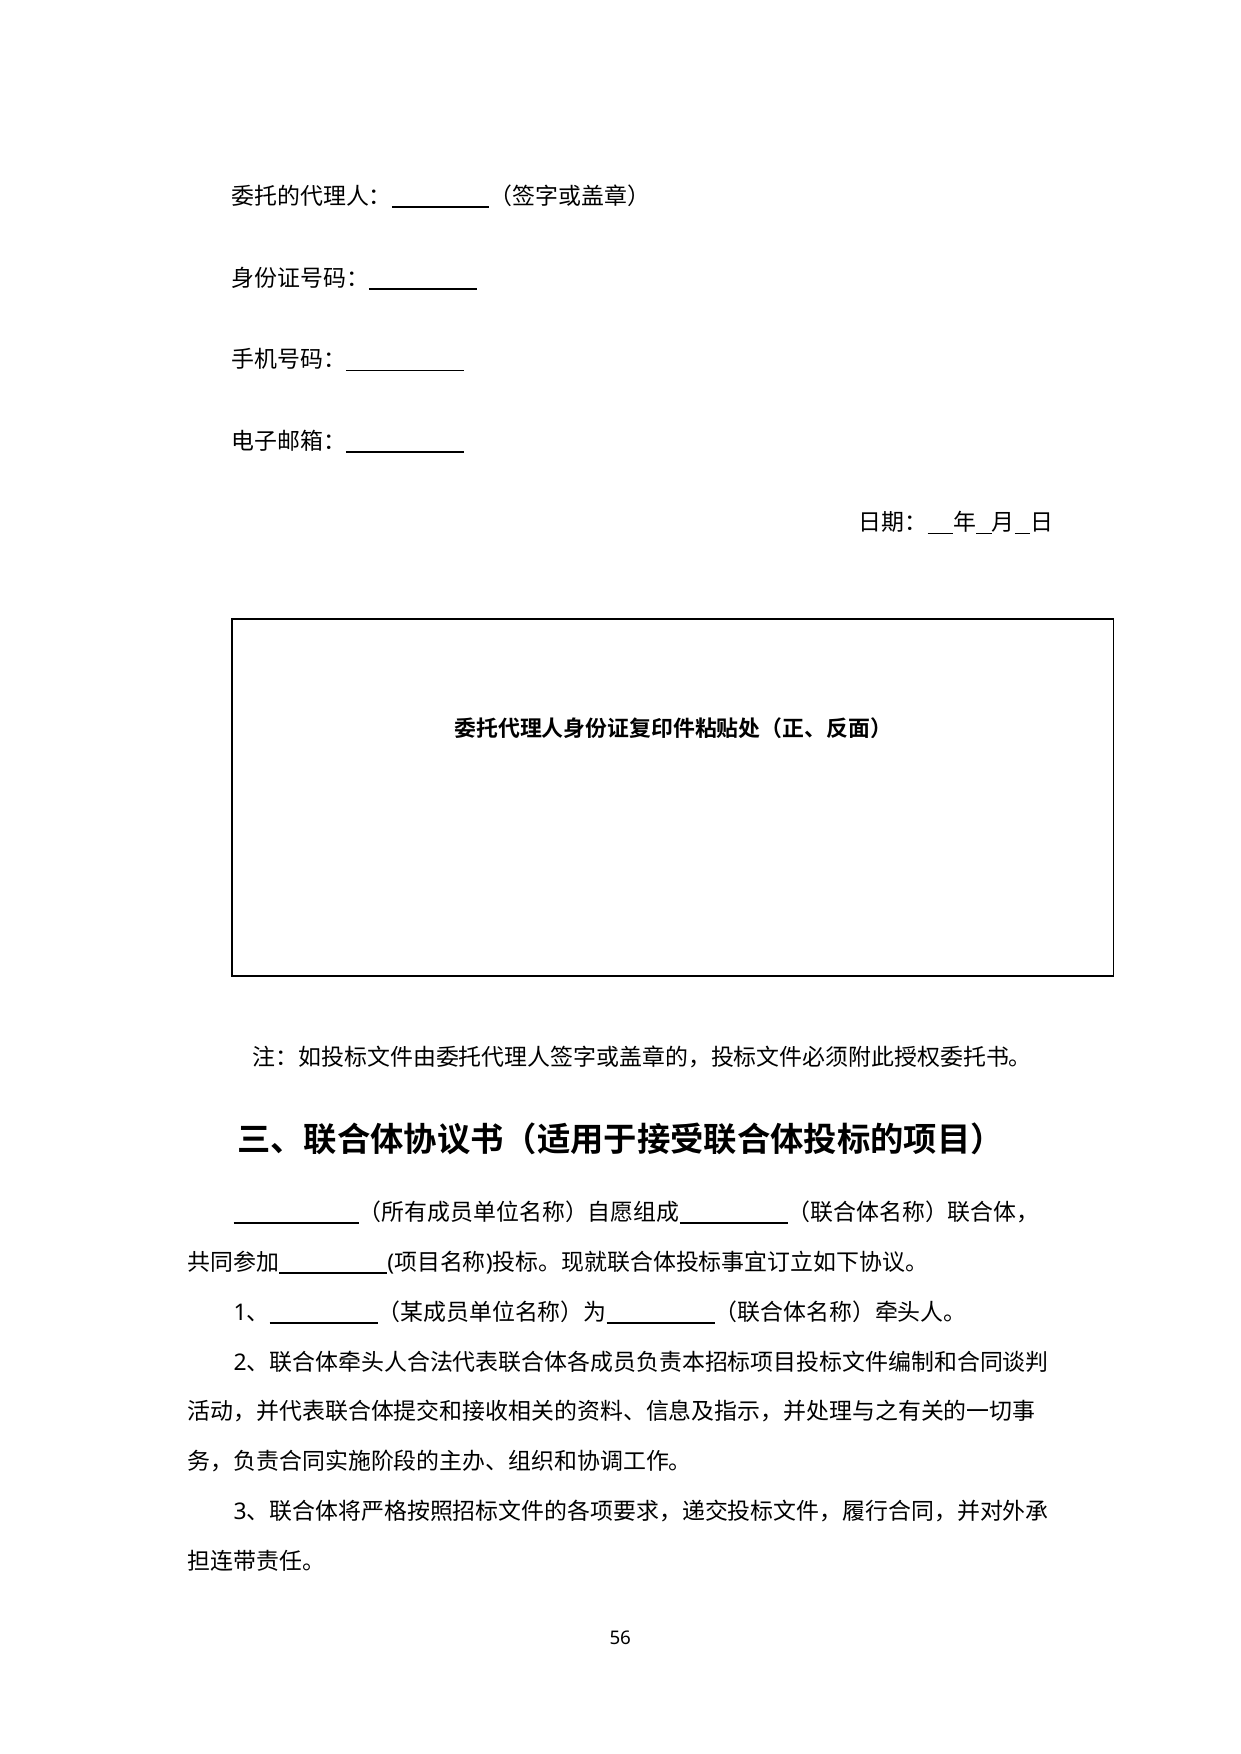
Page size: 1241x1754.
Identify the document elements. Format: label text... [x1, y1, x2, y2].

text 3、联合体将严格按照招标文件的各项要求，递交投标文件，履行合同，并对外承担连带责任。 [187, 1493, 1053, 1576]
text 手机号码： [187, 325, 1053, 390]
text 委托的代理人： （签字或盖章） [187, 162, 1053, 227]
text 2、联合体牵头人合法代表联合体各成员负责本招标项目投标文件编制和合同谈判活动，并代表联合体提交和接收相关的资料、信息及指示，并处理与之有关的一切事务，负责合同实施阶段的主办、组织和协调工作。 [187, 1343, 1053, 1476]
text 注：如投标文件由委托代理人签字或盖章的，投标文件必须附此授权委托书。 [187, 1023, 1053, 1088]
text （所有成员单位名称）自愿组成 （联合体名称）联合体，共同参加 (项目名称)投标。现就联合体投标事宜订立如下协议。 [187, 1193, 1053, 1277]
text 1、 （某成员单位名称）为 （联合体名称）牵头人。 [187, 1293, 1053, 1327]
text 身份证号码： [187, 244, 1053, 309]
text 电子邮箱： [187, 407, 1053, 472]
text 日期： 年 月 日 [187, 488, 1053, 553]
text 三、联合体协议书（适用于接受联合体投标的项目） [187, 1104, 1053, 1169]
